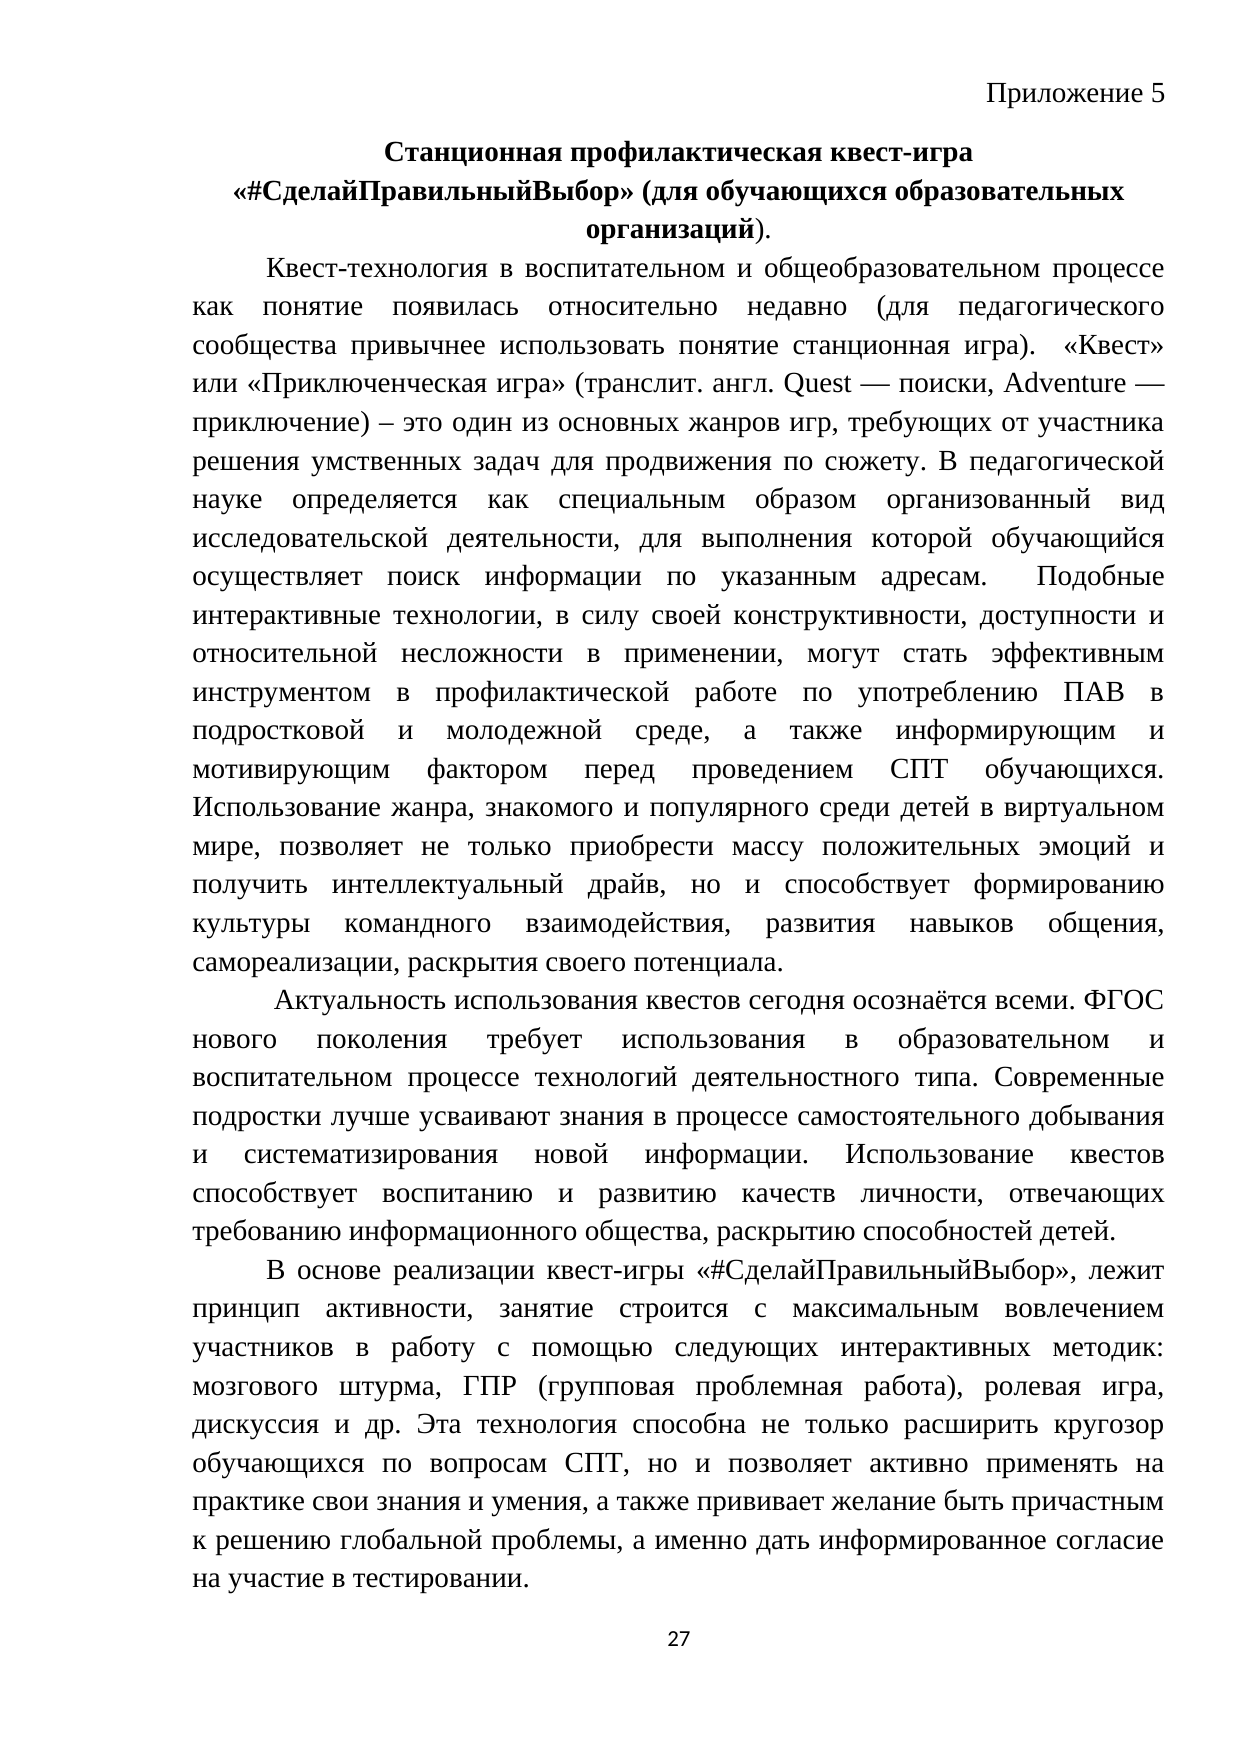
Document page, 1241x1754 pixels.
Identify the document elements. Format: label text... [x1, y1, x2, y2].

text Приложение 5 [192, 75, 1165, 108]
text Актуальность использования квестов сегодня осознаётся всеми. ФГОС нового поколения требует использования в образовательном и воспитательном процессе технологий деятельностного типа. Современные подростки лучше усваивают знания в процессе самостоятельного добывания и систематизирования новой информации. Использование квестов способствует воспитанию и развитию качеств личности, отвечающих требованию информационного общества, раскрытию способностей детей. [192, 982, 1165, 1247]
text В основе реализации квест-игры «#СделайПравильныйВыбор», лежит принцип активности, занятие строится с максимальным вовлечением участников в работу с помощью следующих интерактивных методик: мозгового штурма, ГПР (групповая проблемная работа), ролевая игра, дискуссия и др. Эта технология способна не только расширить кругозор обучающихся по вопросам СПТ, но и позволяет активно применять на практике свои знания и умения, а также прививает желание быть причастным к решению глобальной проблемы, а именно дать информированное согласие на участие в тестировании. [192, 1252, 1165, 1594]
text Квест-технология в воспитательном и общеобразовательном процессе как понятие появилась относительно недавно (для педагогического сообщества привычнее использовать понятие станционная игра). «Квест» или «Приключенческая игра» (транслит. англ. Quest — поиски, Аdventure — приключение) – это один из основных жанров игр, требующих от участника решения умственных задач для продвижения по сюжету. В педагогической науке определяется как специальным образом организованный вид исследовательской деятельности, для выполнения которой обучающийся осуществляет поиск информации по указанным адресам. Подобные интерактивные технологии, в силу своей конструктивности, доступности и относительной несложности в применении, могут стать эффективным инструментом в профилактической работе по употреблению ПАВ в подростковой и молодежной среде, а также информирующим и мотивирующим фактором перед проведением СПТ обучающихся. Использование жанра, знакомого и популярного среди детей в виртуальном мире, позволяет не только приобрести массу положительных эмоций и получить интеллектуальный драйв, но и способствует формированию культуры командного взаимодействия, развития навыков общения, самореализации, раскрытия своего потенциала. [192, 250, 1165, 977]
text Станционная профилактическая квест-игра «#СделайПравильныйВыбор» (для обучающихся образовательных организаций). [192, 134, 1165, 245]
